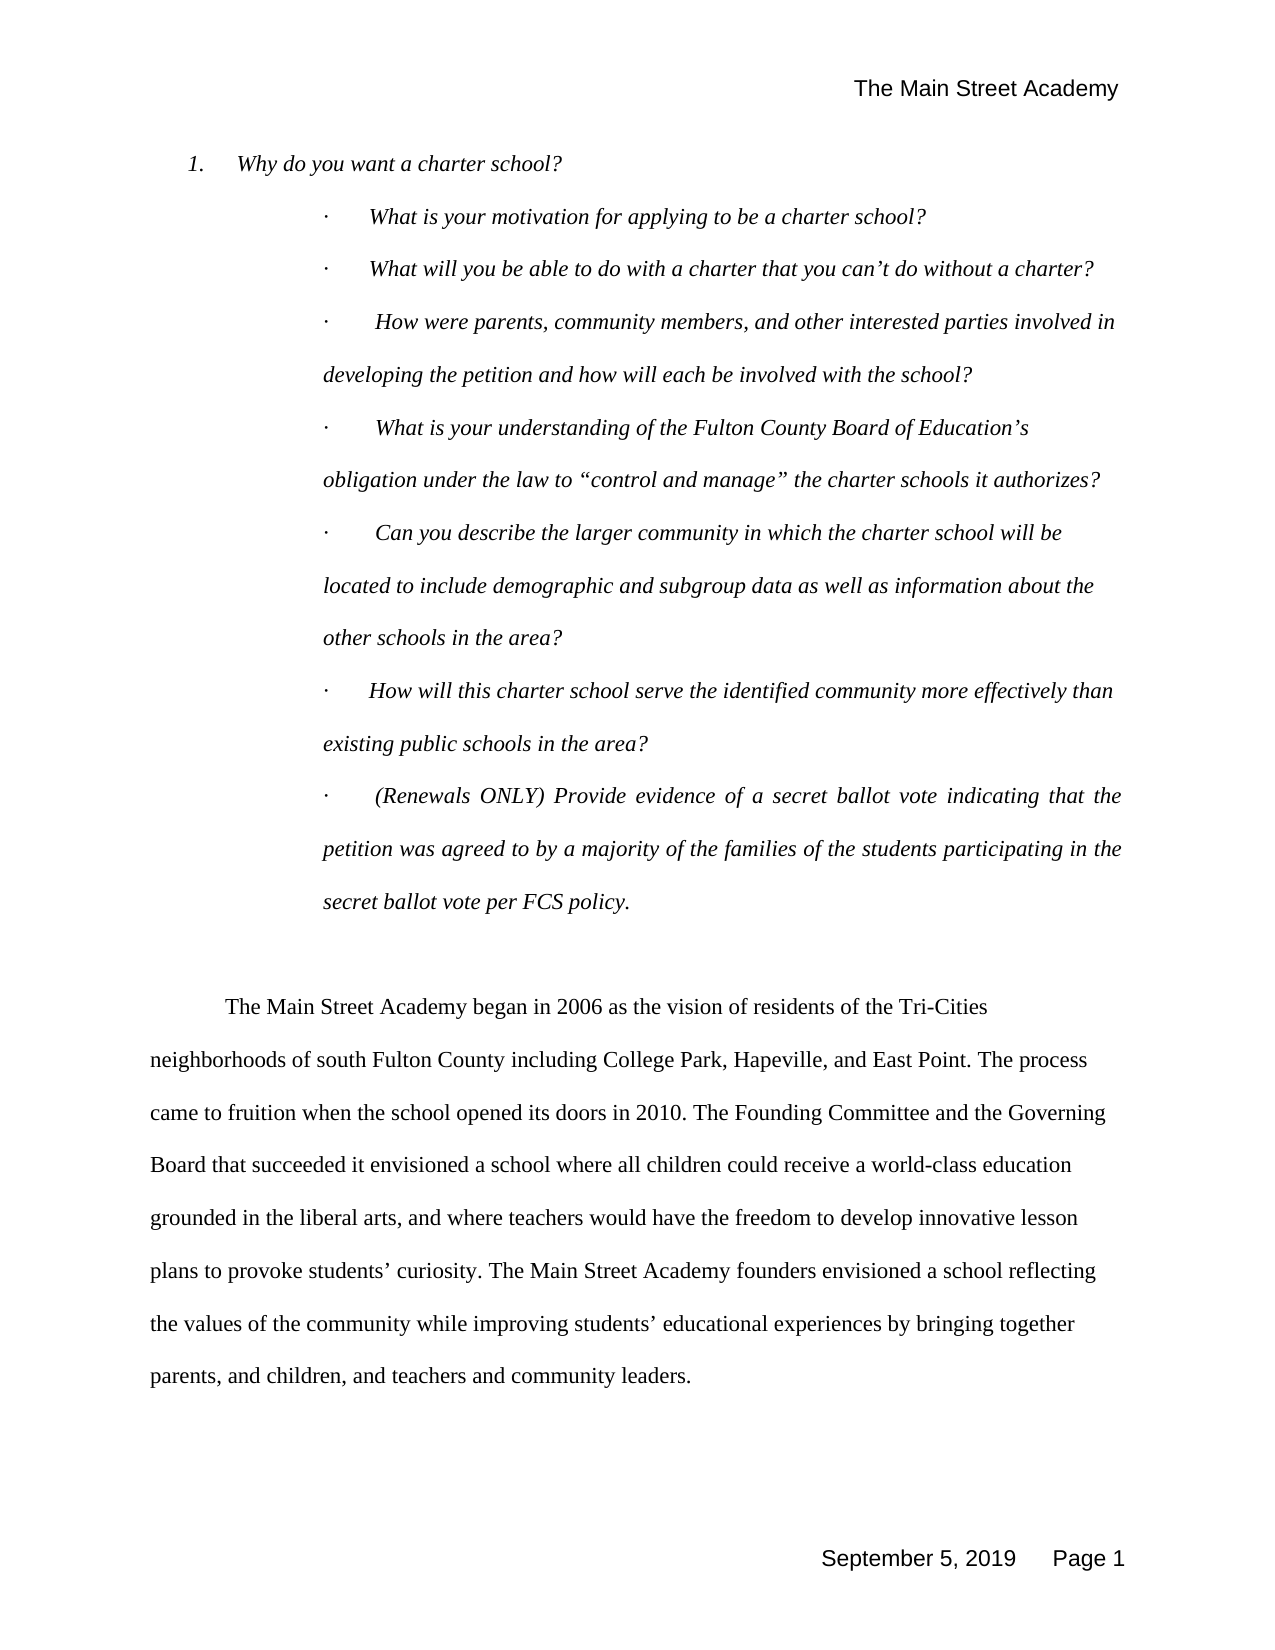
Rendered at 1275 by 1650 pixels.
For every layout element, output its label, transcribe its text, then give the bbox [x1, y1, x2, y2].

text · How were parents, community members, and other interested parties involved in developing the petition and how will each be involved with the school? [323, 308, 1125, 387]
text · What is your motivation for applying to be a charter school? [323, 203, 1125, 229]
text · What will you be able to do with a charter that you can’t do without a charter? [323, 255, 1125, 282]
text · How will this charter school serve the identified community more effectively than existing public schools in the area? [323, 677, 1125, 756]
text The Main Street Academy began in 2006 as the vision of residents of the Tri-Cities neighborhoods of south Fulton County including College Park, Hapeville, and East Point. The process came to fruition when the school opened its doors in 2010. The Founding Committee and the Governing Board that succeeded it envisioned a school where all children could receive a world-class education grounded in the liberal arts, and where teachers would have the freedom to develop innovative lesson plans to provoke students’ curiosity. The Main Street Academy founders envisioned a school reflecting the values of the community while improving students’ educational experiences by bringing together parents, and children, and teachers and community leaders. [150, 993, 1125, 1389]
text · What is your understanding of the Fulton County Board of Education’s obligation under the law to “control and manage” the charter schools it authorizes? [323, 413, 1125, 493]
list Why do you want a charter school? [187, 150, 1125, 176]
text · (Renewals ONLY) Provide evidence of a secret ballot vote indicating that the petition was agreed to by a majority of the families of the students participating in the secret ballot vote per FCS policy. [323, 782, 1125, 914]
text · Can you describe the larger community in which the charter school will be located to include demographic and subgroup data as well as information about the other schools in the area? [323, 519, 1125, 651]
